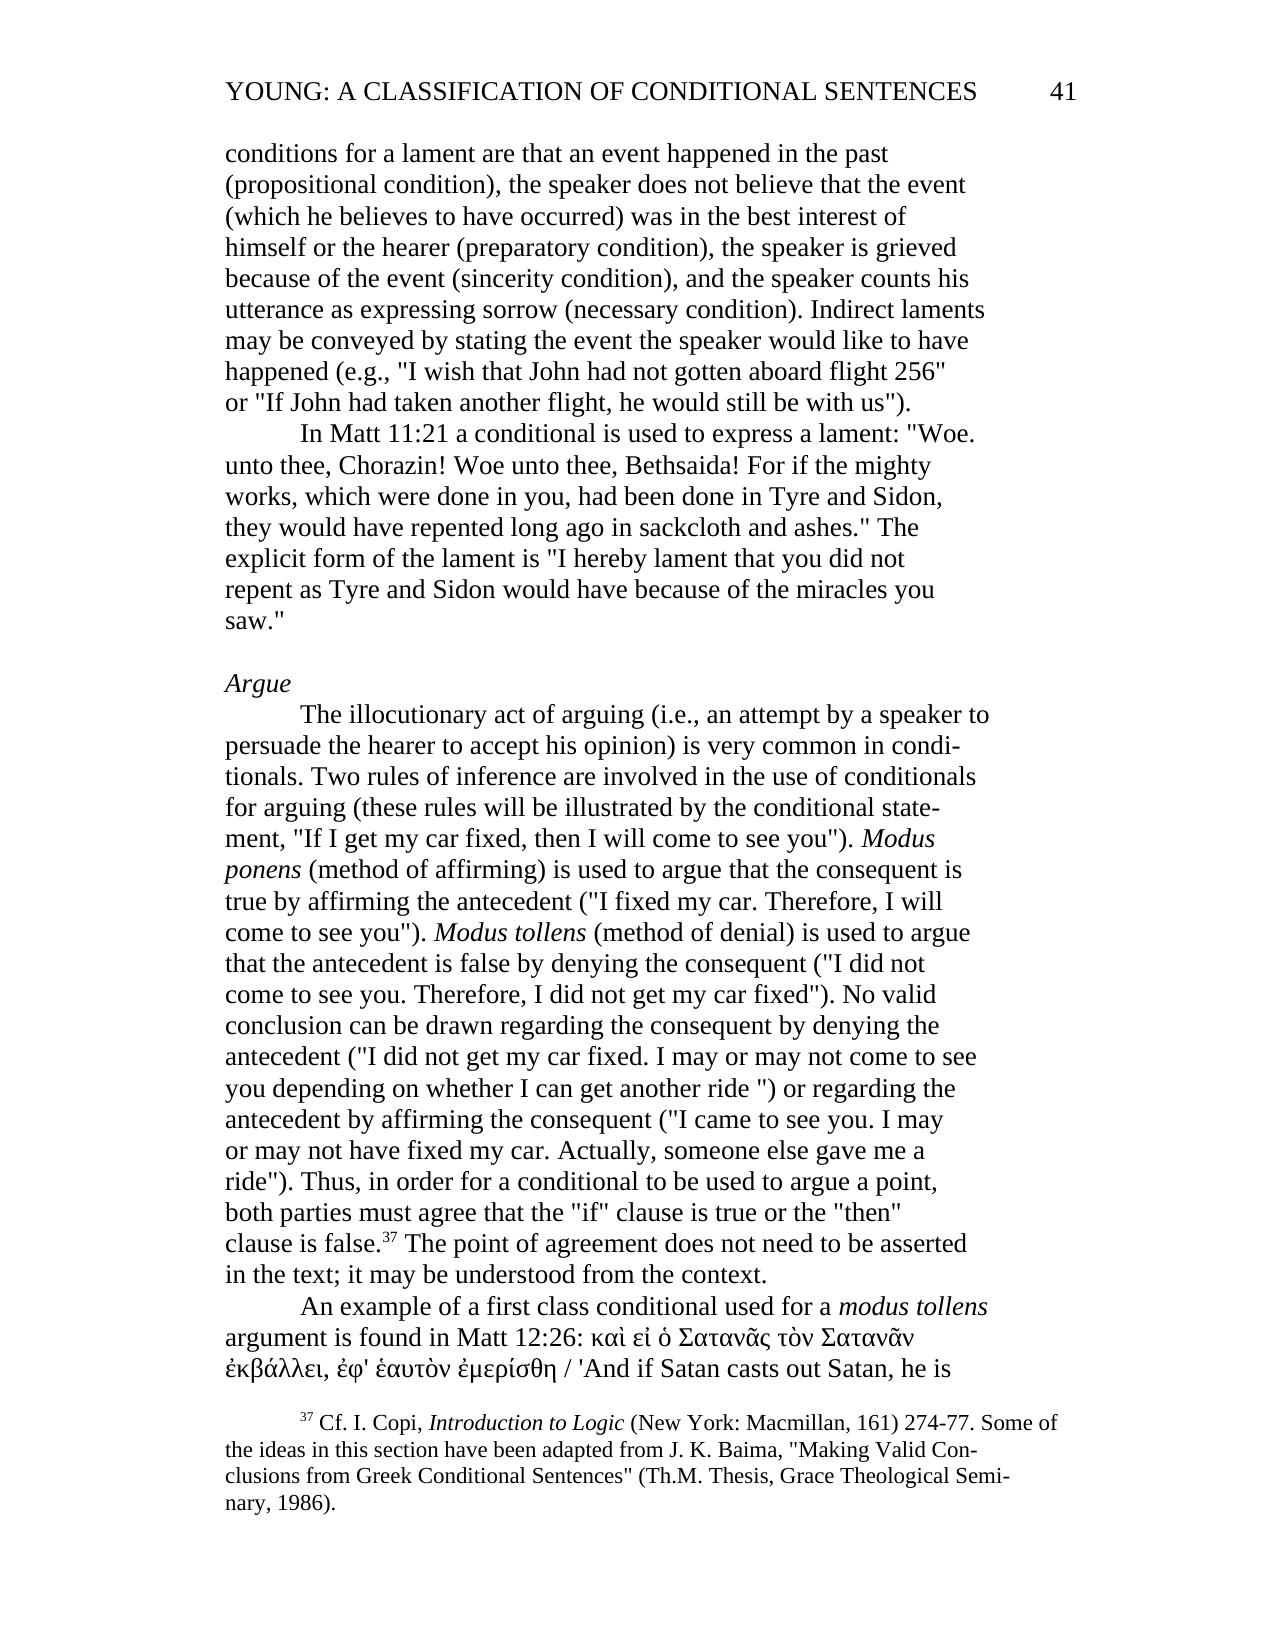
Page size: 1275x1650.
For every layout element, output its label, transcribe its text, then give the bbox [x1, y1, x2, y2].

text ponens (method of affirming) is used to argue that the consequent is [225, 854, 1125, 885]
text explicit form of the lament is "I hereby lament that you did not [225, 542, 1125, 573]
text or may not have fixed my car. Actually, someone else gave me a [225, 1134, 1125, 1165]
text (propositional condition), the speaker does not believe that the event [225, 168, 1125, 199]
text come to see you. Therefore, I did not get my car fixed"). No valid [225, 978, 1125, 1009]
text both parties must agree that the "if" clause is true or the "then" [225, 1196, 1125, 1227]
text or "If John had taken another flight, he would still be with us"). [225, 386, 1125, 418]
text persuade the hearer to accept his opinion) is very common in condi- [225, 729, 1125, 760]
text because of the event (sincerity condition), and the speaker counts his [225, 262, 1125, 293]
text conclusion can be drawn regarding the consequent by denying the [225, 1009, 1125, 1041]
text utterance as expressing sorrow (necessary condition). Indirect laments [225, 293, 1125, 324]
text 37 Cf. Copi, Introduction to Logic (: Macmillan, 161) 274-77. Some of [225, 1409, 1125, 1436]
text An example of a first class conditional used for a modus tollens [225, 1290, 1125, 1321]
text the ideas in this section have been adapted from J. K. Baima, "Making Valid Con- [225, 1436, 1125, 1462]
text repent as and would have because of the miracles you [225, 573, 1125, 604]
text they would have repented long ago in sackcloth and ashes." The [225, 511, 1125, 542]
text YOUNG: A CLASSIFICATION OF CONDITIONAL SENTENCES 41 [225, 75, 1125, 106]
text tionals. Two rules of inference are involved in the use of conditionals [225, 760, 1125, 791]
text come to see you"). Modus tollens (method of denial) is used to argue [225, 916, 1125, 947]
text (which he believes to have occurred) was in the best interest of [225, 199, 1125, 231]
text that the antecedent is false by denying the consequent ("I did not [225, 947, 1125, 978]
text true by affirming the antecedent ("I fixed my car. Therefore, I will [225, 885, 1125, 916]
text The illocutionary act of arguing (i.e., an attempt by a speaker to [225, 698, 1125, 729]
text in the text; it may be understood from the context. [225, 1258, 1125, 1290]
text unto thee, Chorazin! Woe unto thee, ! For if the mighty [225, 449, 1125, 480]
text happened (e.g., "I wish that John had not gotten aboard flight 256" [225, 355, 1125, 386]
text clause is false.37 The point of agreement does not need to be asserted [225, 1227, 1125, 1258]
text ride"). Thus, in order for a conditional to be used to argue a point, [225, 1165, 1125, 1196]
text antecedent by affirming the consequent ("I came to see you. I may [225, 1103, 1125, 1134]
text for arguing (these rules will be illustrated by the conditional state- [225, 791, 1125, 822]
text saw." [225, 604, 1125, 636]
text antecedent ("I did not get my car fixed. I may or may not come to see [225, 1041, 1125, 1072]
text clusions from Greek Conditional Sentences" (Th.M. Thesis, Grace Theological Semi- [225, 1462, 1125, 1488]
text Argue [225, 667, 1125, 698]
text In Matt a conditional is used to express a lament: "Woe. [225, 418, 1125, 449]
text himself or the hearer (preparatory condition), the speaker is grieved [225, 231, 1125, 262]
text ment, "If I get my car fixed, then I will come to see you"). Modus [225, 822, 1125, 854]
text conditions for a lament are that an event happened in the past [225, 137, 1125, 168]
text nary, 1986). [225, 1488, 1125, 1515]
text ἐκβάλλει, ἐφ' ἑαυτὸν ἐμερίσθη / 'And if Satan casts out Satan, he is [225, 1352, 1125, 1383]
text works, which were done in you, had been done in and , [225, 480, 1125, 511]
text may be conveyed by stating the event the speaker would like to have [225, 324, 1125, 355]
text you depending on whether I can get another ride ") or regarding the [225, 1072, 1125, 1103]
text argument is found in Matt 12:26: καὶ εἰ ὁ Σατανᾶς τὸν Σατανᾶν [225, 1321, 1125, 1352]
